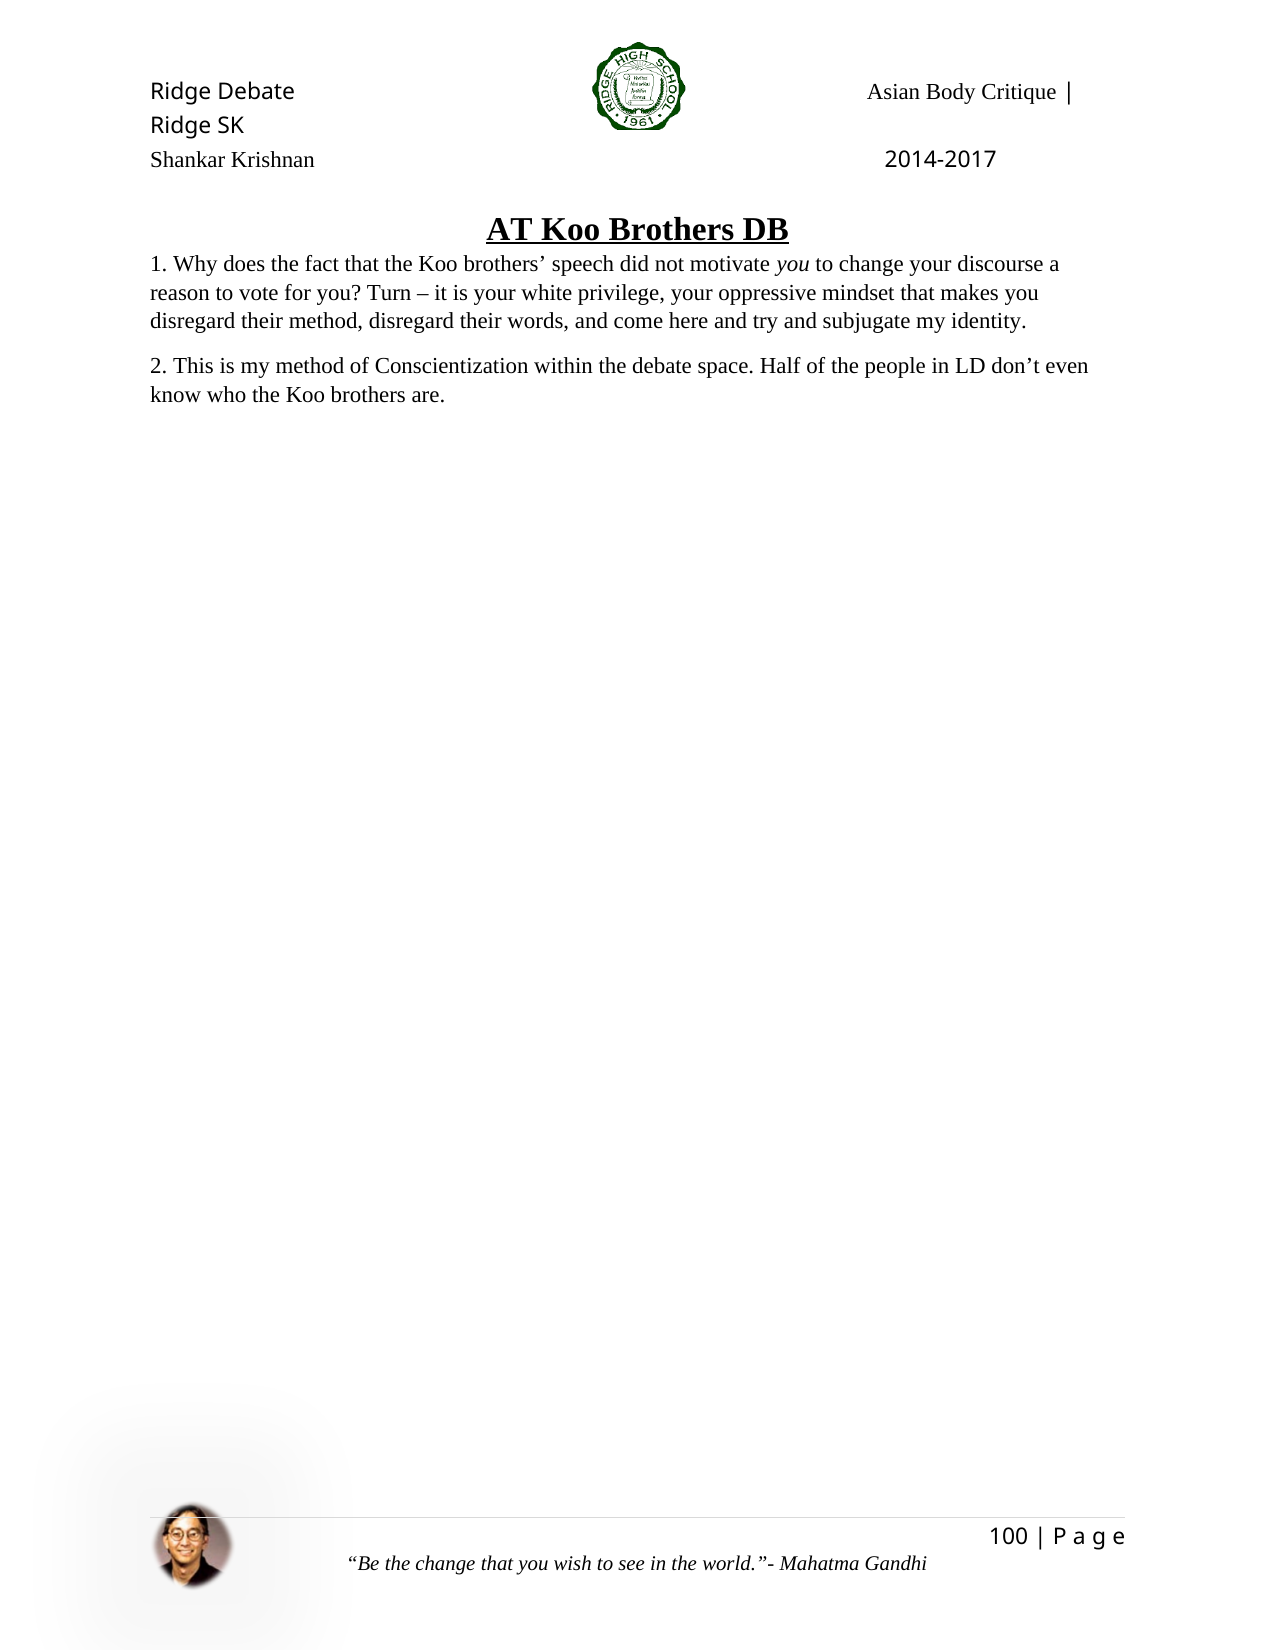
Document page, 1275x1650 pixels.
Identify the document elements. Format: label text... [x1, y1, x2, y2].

text 2. This is my method of Conscientization within the debate space. Half of the people in LD don’t even know who the Koo brothers are. [150, 352, 1125, 407]
picture [578, 42, 697, 130]
subtitle AT Koo Brothers DB [150, 209, 1125, 247]
text 1. Why does the fact that the Koo brothers’ speech did not motivate you to change your discourse a reason to vote for you? Turn – it is your white privilege, your oppressive mindset that makes you disregard their method, disregard their words, and come here and try and subjugate my identity. [150, 250, 1125, 333]
picture [173, 1508, 213, 1517]
picture [158, 1518, 228, 1583]
